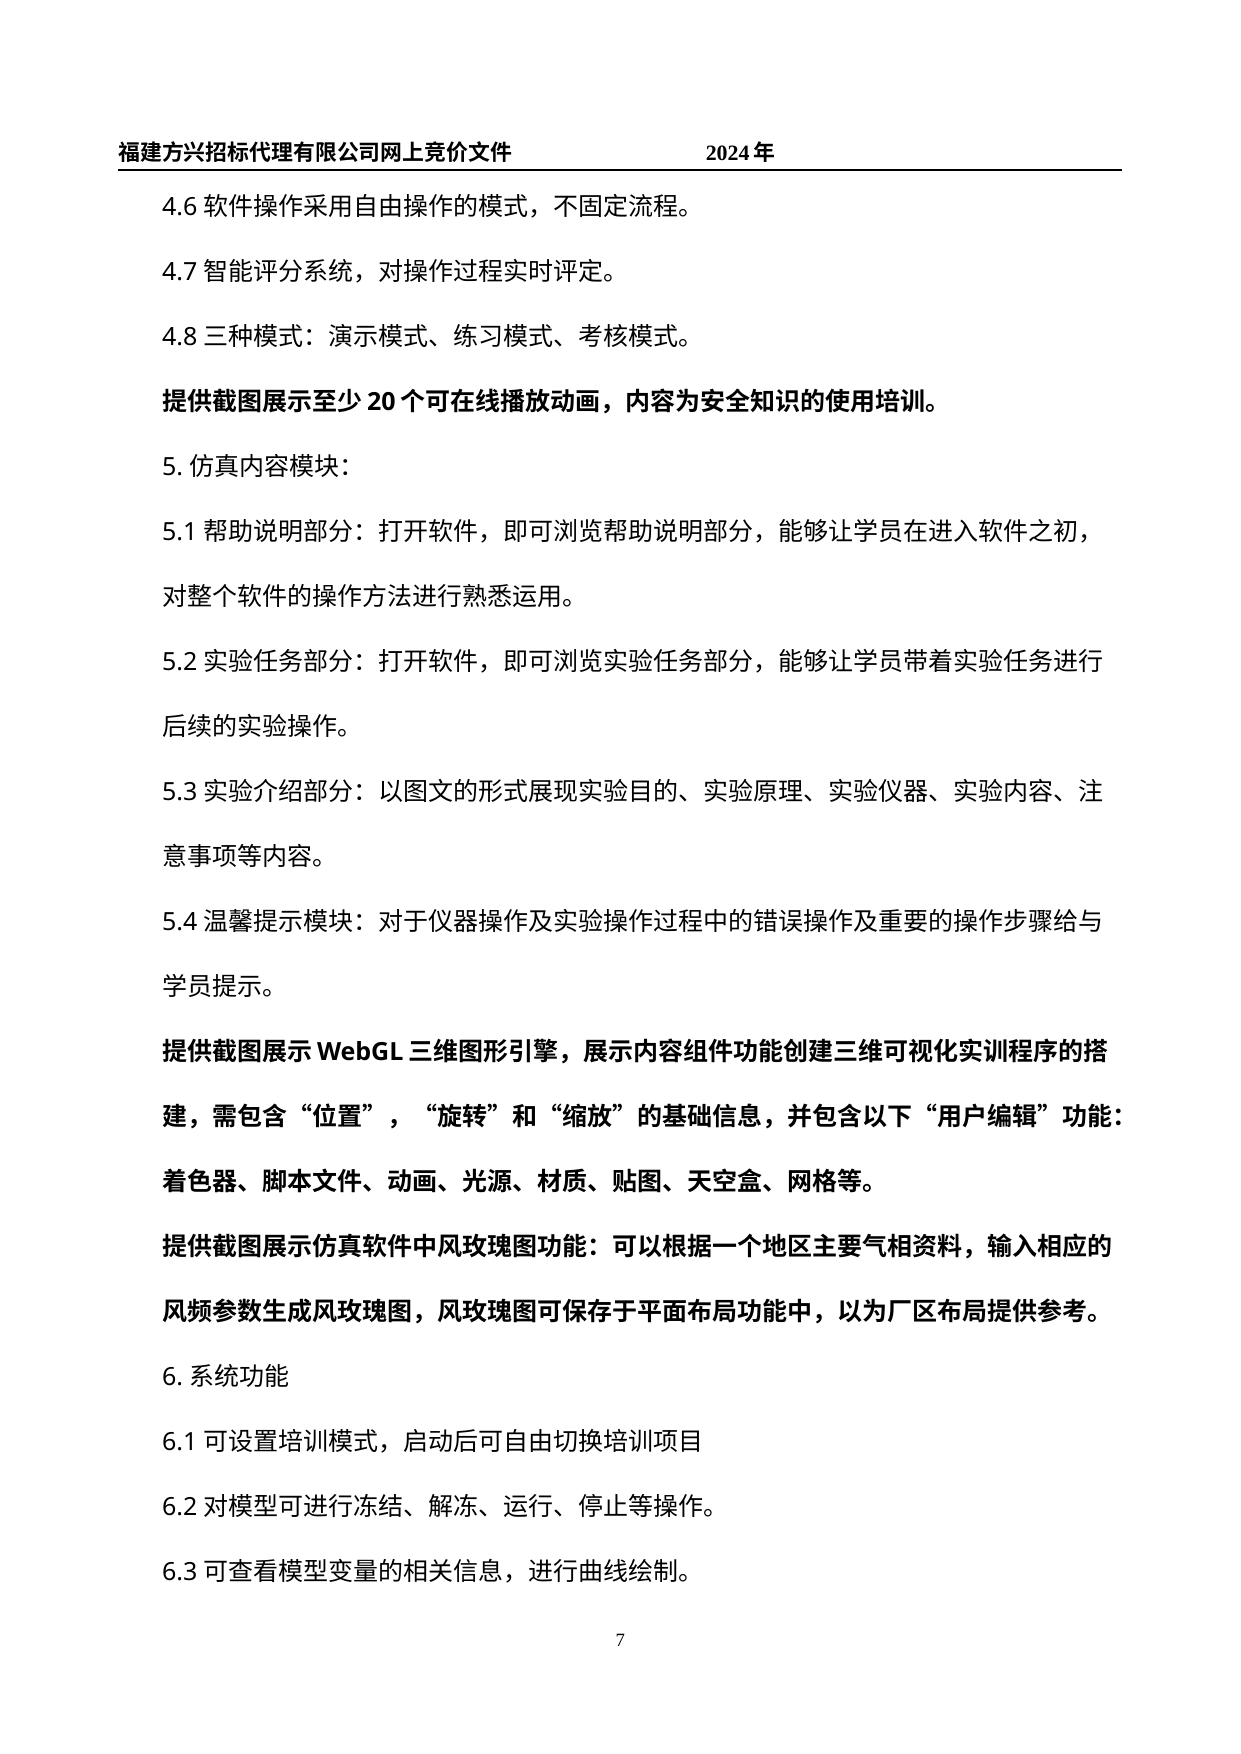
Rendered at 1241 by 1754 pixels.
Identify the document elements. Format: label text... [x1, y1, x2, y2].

text 4.8 三种模式：演示模式、练习模式、考核模式。 [162, 302, 1122, 367]
text 4.7 智能评分系统，对操作过程实时评定。 [162, 237, 1122, 302]
text 5.3 实验介绍部分：以图文的形式展现实验目的、实验原理、实验仪器、实验内容、注意事项等内容。 [162, 757, 1122, 887]
text 4.6 软件操作采用自由操作的模式，不固定流程。 [162, 172, 1122, 237]
text 6.3 可查看模型变量的相关信息，进行曲线绘制。 [162, 1537, 1122, 1602]
text 5. 仿真内容模块： [162, 432, 1122, 497]
text 5.2 实验任务部分：打开软件，即可浏览实验任务部分，能够让学员带着实验任务进行后续的实验操作。 [162, 627, 1122, 757]
text 6.1 可设置培训模式，启动后可自由切换培训项目 [162, 1407, 1122, 1472]
text 5.4 温馨提示模块：对于仪器操作及实验操作过程中的错误操作及重要的操作步骤给与学员提示。 [162, 887, 1122, 1017]
text 6. 系统功能 [162, 1342, 1122, 1407]
text 提供截图展示至少20个可在线播放动画，内容为安全知识的使用培训。 [162, 367, 1122, 432]
text 提供截图展示仿真软件中风玫瑰图功能：可以根据一个地区主要气相资料，输入相应的风频参数生成风玫瑰图，风玫瑰图可保存于平面布局功能中，以为厂区布局提供参考。 [162, 1212, 1122, 1342]
text 6.2 对模型可进行冻结、解冻、运行、停止等操作。 [162, 1472, 1122, 1537]
text 5.1 帮助说明部分：打开软件，即可浏览帮助说明部分，能够让学员在进入软件之初，对整个软件的操作方法进行熟悉运用。 [162, 497, 1122, 627]
text 提供截图展示WebGL三维图形引擎，展示内容组件功能创建三维可视化实训程序的搭建，需包含“位置”，“旋转”和“缩放”的基础信息，并包含以下“用户编辑”功能：着色器、脚本文件、动画、光源、材质、贴图、天空盒、网格等。 [162, 1017, 1122, 1212]
